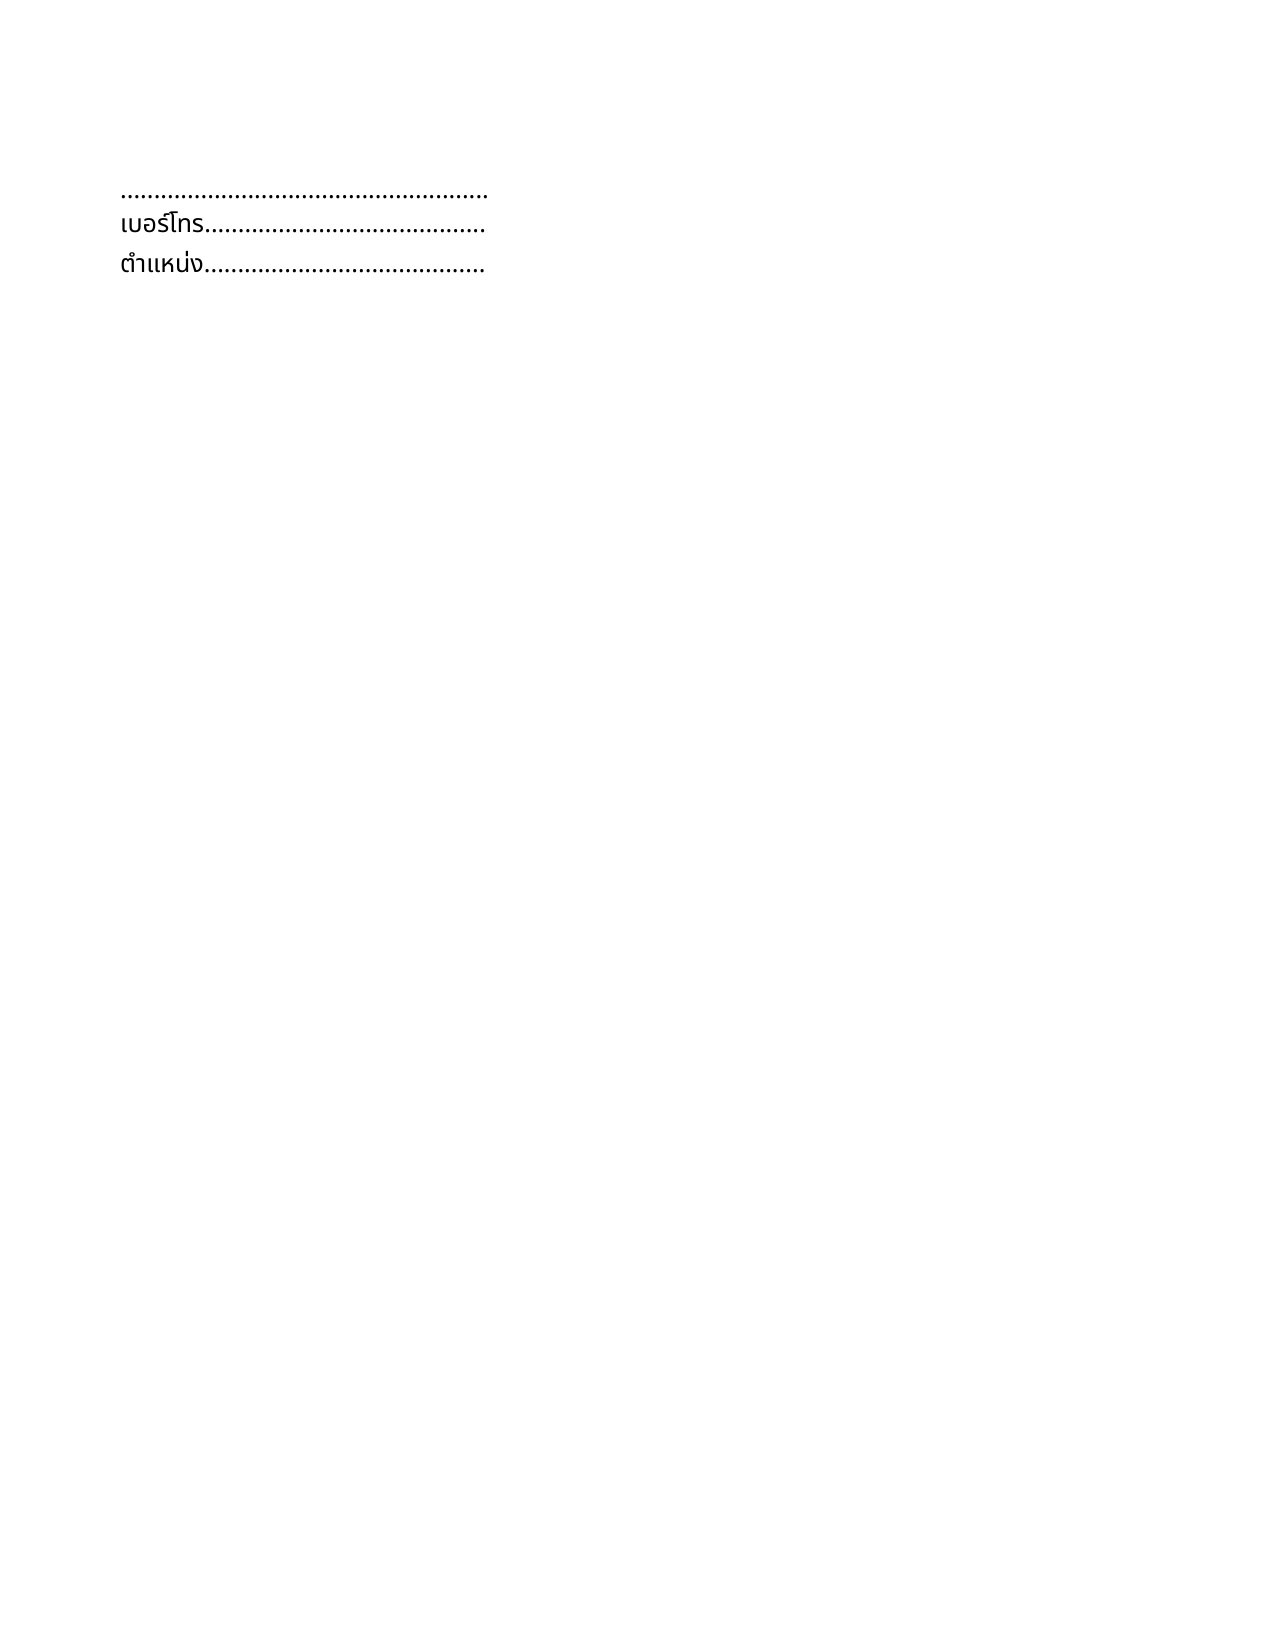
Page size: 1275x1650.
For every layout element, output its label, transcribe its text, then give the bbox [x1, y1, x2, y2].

text เบอร์โทร.......................................... [120, 206, 1140, 244]
text ....................................................... [120, 172, 1140, 206]
text ตำแหน่ง.......................................... [120, 244, 1140, 279]
